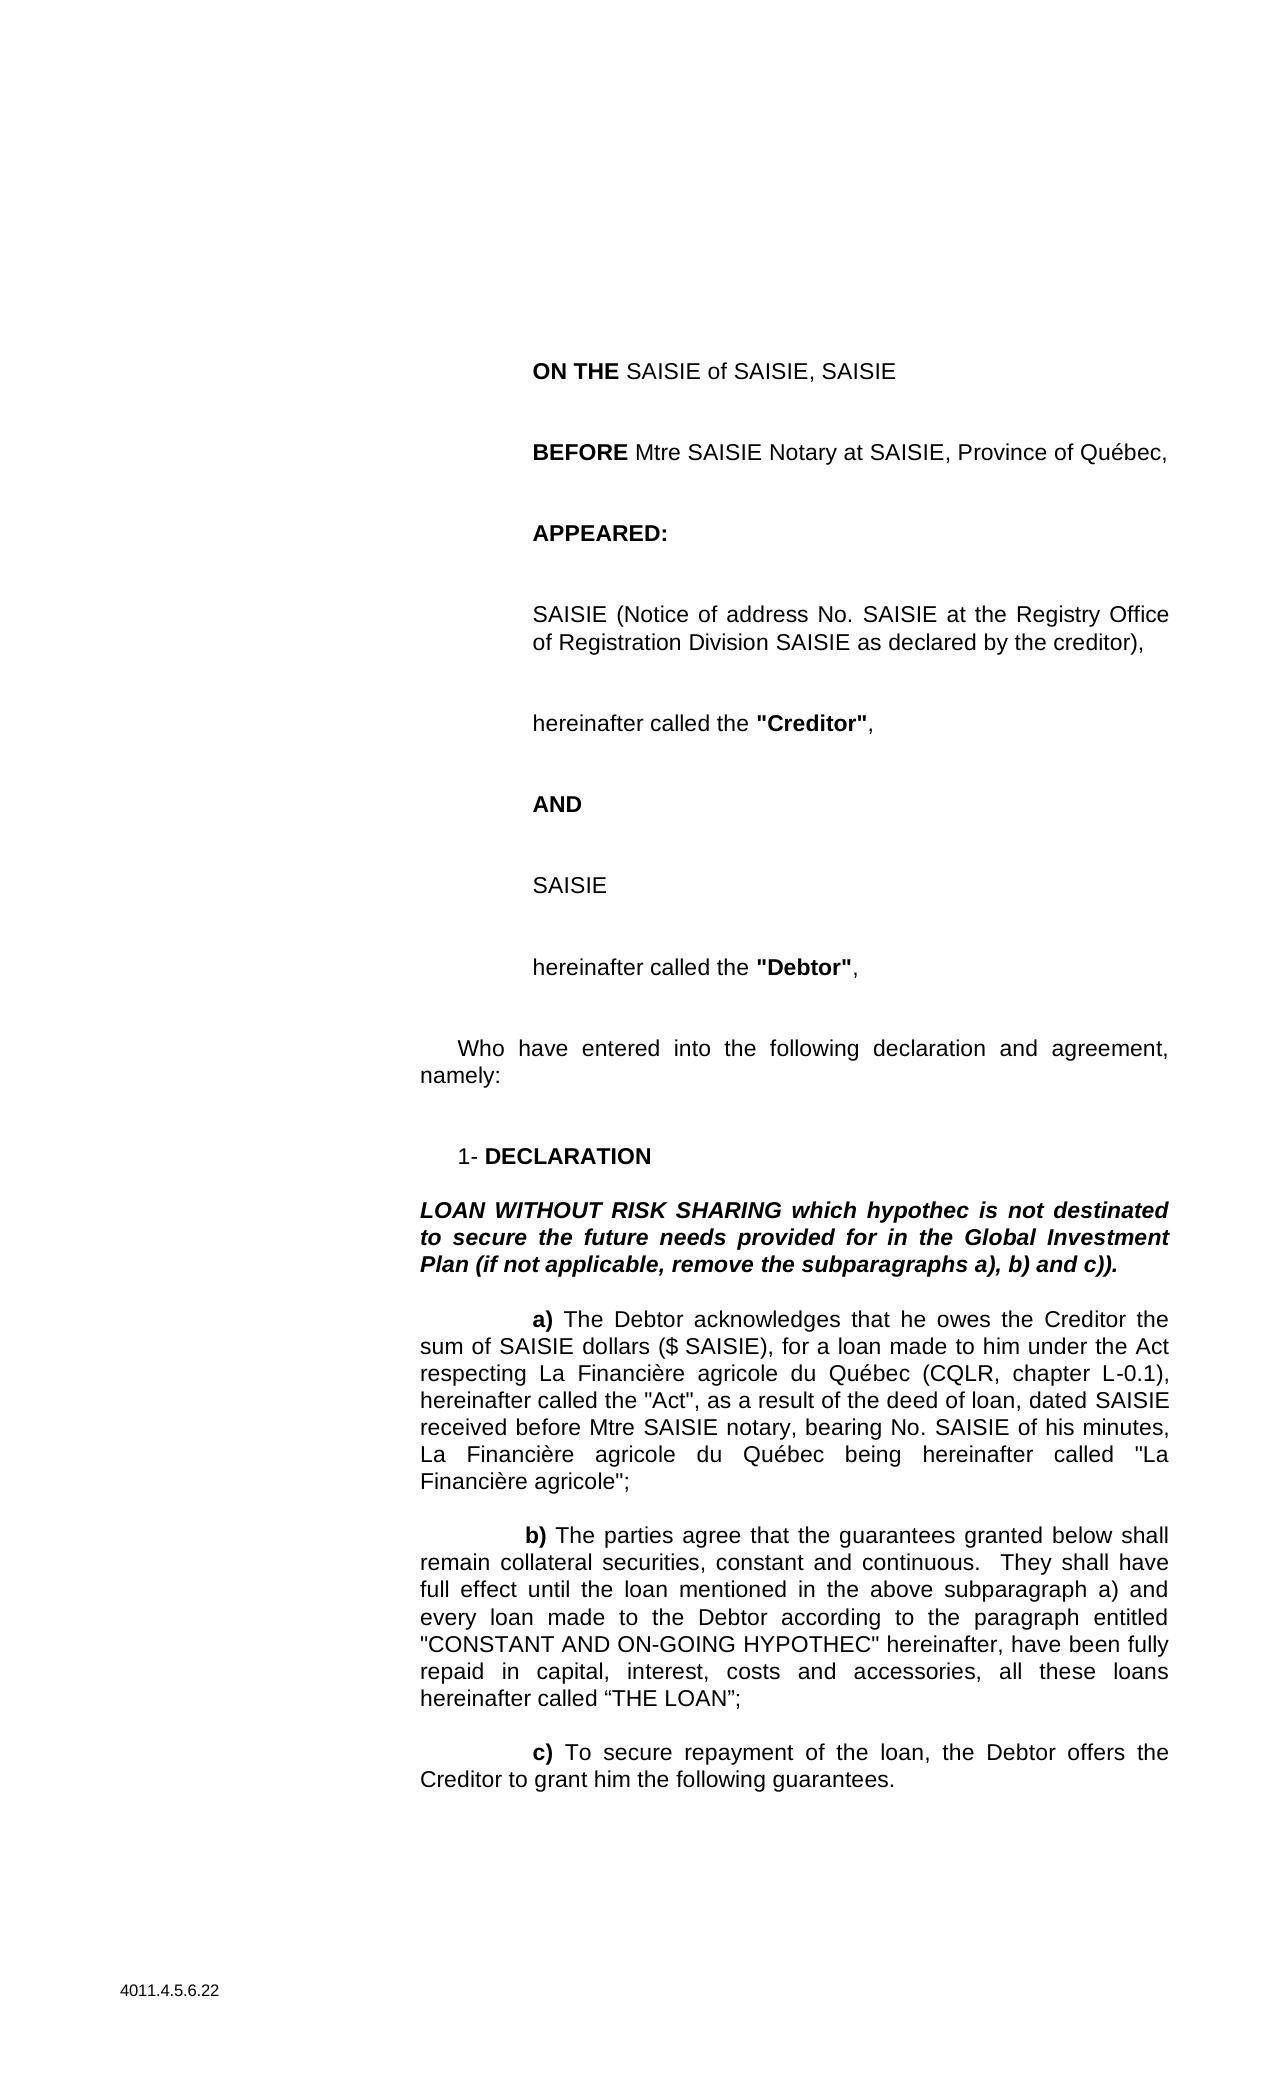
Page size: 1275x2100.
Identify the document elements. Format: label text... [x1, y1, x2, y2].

text Who have entered into the following declaration and agreement, namely: [420, 1034, 1170, 1088]
text hereinafter called the "Creditor", [420, 709, 1170, 736]
text APPEARED: [420, 519, 1170, 547]
text 1- DECLARATION [420, 1142, 1170, 1169]
text hereinafter called the "Debtor", [420, 953, 1170, 980]
text SAISIE [420, 872, 1170, 899]
text SAISIE (Notice of address No. SAISIE at the Registry Office of Registration Division SAISIE as declared by the creditor), [532, 601, 1170, 655]
text LOAN WITHOUT RISK SHARING which hypothec is not destinated to secure the future needs provided for in the Global Investment Plan (if not applicable, remove the subparagraphs a), b) and c)). [420, 1197, 1170, 1278]
text b) The parties agree that the guarantees granted below shall remain collateral securities, constant and continuous. They shall have full effect until the loan mentioned in the above subparagraph a) and every loan made to the Debtor according to the paragraph entitled "CONSTANT AND ON-GOING HYPOTHEC" hereinafter, have been fully repaid in capital, interest, costs and accessories, all these loans hereinafter called “THE LOAN”; [420, 1522, 1170, 1711]
text ON THE SAISIE of SAISIE, SAISIE [420, 357, 1170, 384]
text AND [420, 790, 1170, 817]
text BEFORE Mtre SAISIE Notary at SAISIE, Province of Québec, [420, 438, 1170, 465]
text c) To secure repayment of the loan, the Debtor offers the Creditor to grant him the following guarantees. [420, 1738, 1170, 1792]
